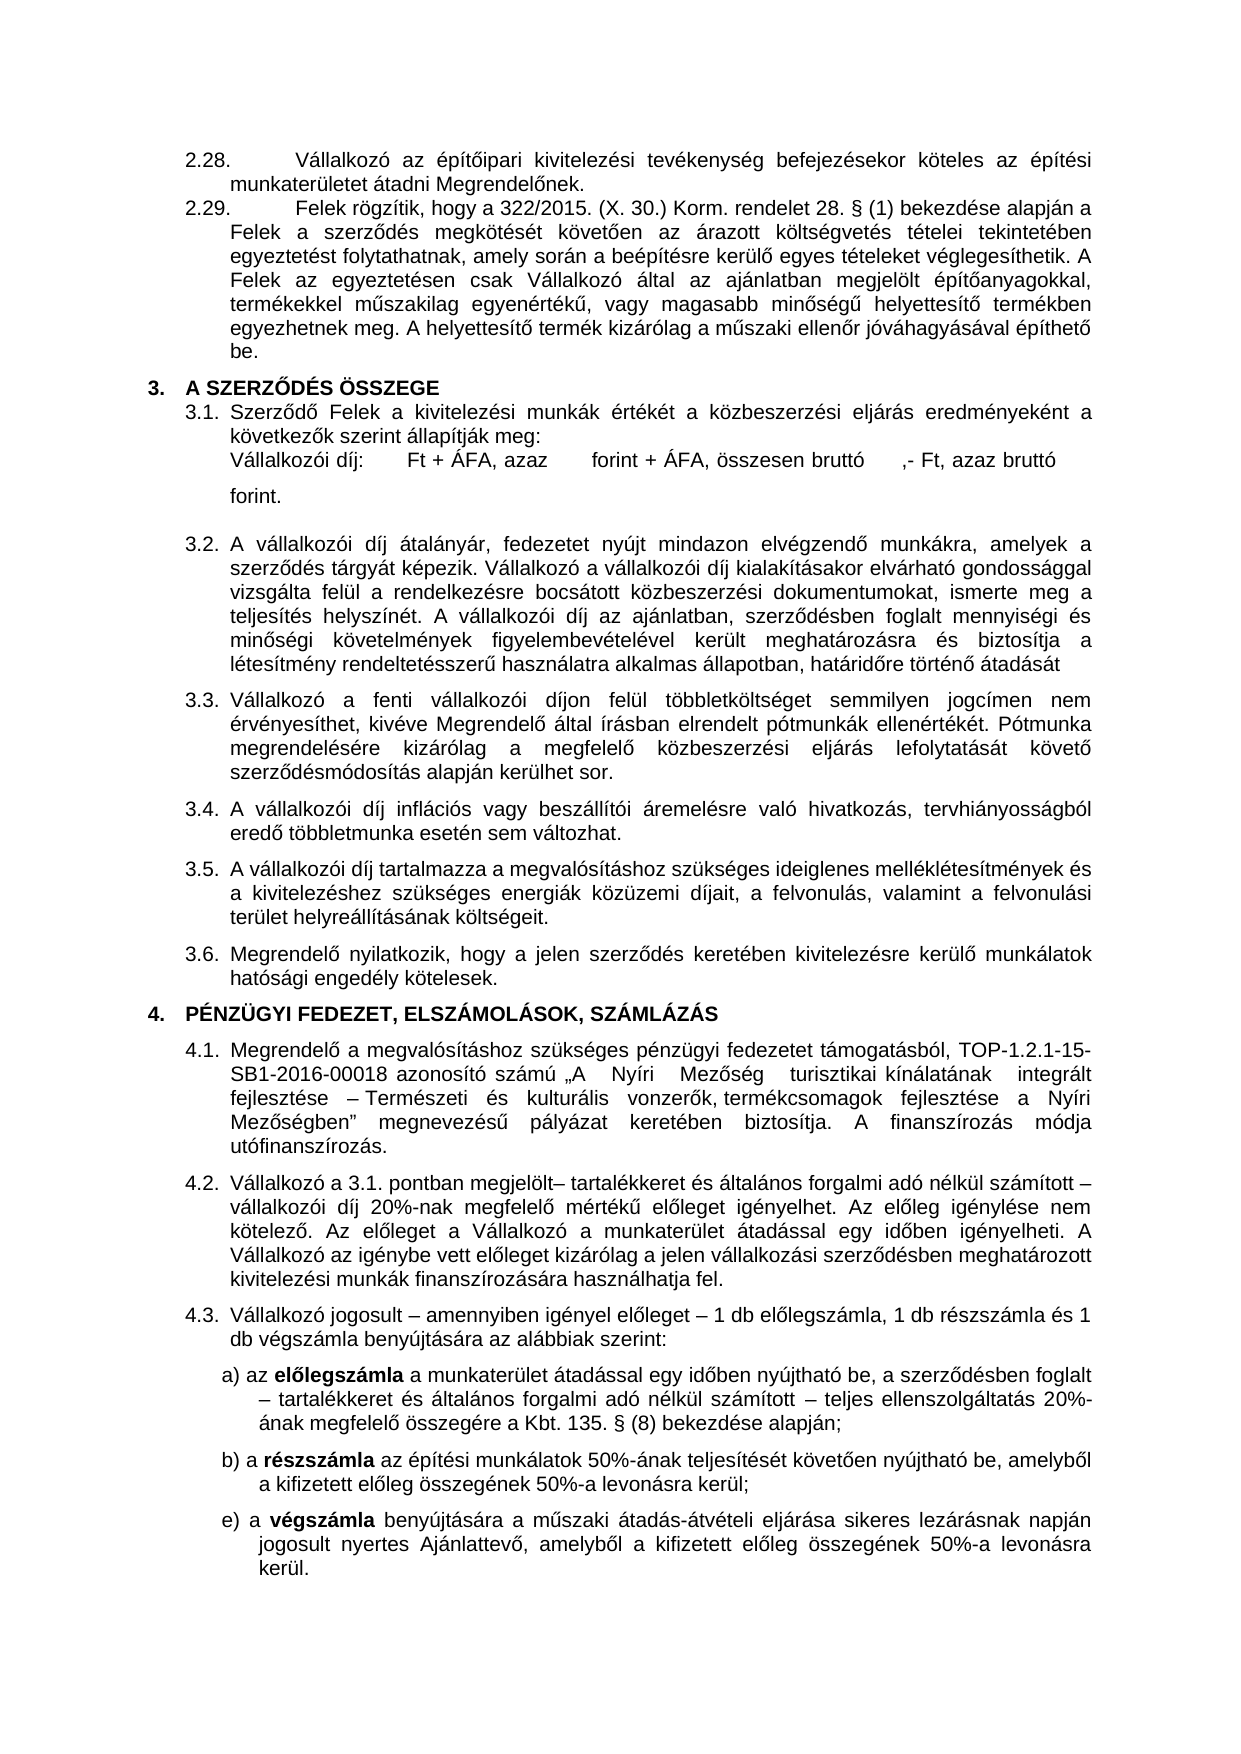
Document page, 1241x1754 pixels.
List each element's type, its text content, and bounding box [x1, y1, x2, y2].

list Vállalkozó a 3.1. pontban megjelölt– tartalékkeret és általános forgalmi adó nélkül számított – vállalkozói díj 20%-nak megfelelő mértékű előleget igényelhet. Az előleg igénylése nem kötelező. Az előleget a Vállalkozó a munkaterület átadással egy időben igényelheti. A Vállalkozó az igénybe vett előleget kizárólag a jelen vállalkozási szerződésben meghatározott kivitelezési munkák finanszírozására használhatja fel. [185, 1171, 1093, 1290]
list A SZERZŐDÉS ÖSSZEGE [148, 376, 1093, 400]
list Vállalkozó a fenti vállalkozói díjon felül többletköltséget semmilyen jogcímen nem érvényesíthet, kivéve Megrendelő által írásban elrendelt pótmunkák ellenértékét. Pótmunka megrendelésére kizárólag a megfelelő közbeszerzési eljárás lefolytatását követő szerződésmódosítás alapján kerülhet sor. [185, 688, 1093, 784]
list A vállalkozói díj inflációs vagy beszállítói áremelésre való hivatkozás, tervhiányosságból eredő többletmunka esetén sem változhat. [185, 797, 1093, 844]
list A vállalkozói díj tartalmazza a megvalósításhoz szükséges ideiglenes melléklétesítmények és a kivitelezéshez szükséges energiák közüzemi díjait, a felvonulás, valamint a felvonulási terület helyreállításának költségeit. [185, 857, 1093, 929]
list A vállalkozói díj átalányár, fedezetet nyújt mindazon elvégzendő munkákra, amelyek a szerződés tárgyát képezik. Vállalkozó a vállalkozói díj kialakításakor elvárható gondossággal vizsgálta felül a rendelkezésre bocsátott közbeszerzési dokumentumokat, ismerte meg a teljesítés helyszínét. A vállalkozói díj az ajánlatban, szerződésben foglalt mennyiségi és minőségi követelmények figyelembevételével került meghatározásra és biztosítja a létesítmény rendeltetésszerű használatra alkalmas állapotban, határidőre történő átadását [185, 532, 1093, 676]
text b) a részszámla az építési munkálatok 50%-ának teljesítését követően nyújtható be, amelyből a kifizetett előleg összegének 50%-a levonásra kerül; [221, 1448, 1093, 1496]
list PÉNZÜGYI FEDEZET, ELSZÁMOLÁSOK, SZÁMLÁZÁS [148, 1002, 1093, 1026]
text Vállalkozói díj: Ft + ÁFA, azaz forint + ÁFA, összesen bruttó ,- Ft, azaz bruttó forint. [230, 448, 1093, 507]
text e) a végszámla benyújtására a műszaki átadás-átvételi eljárása sikeres lezárásnak napján jogosult nyertes Ajánlattevő, amelyből a kifizetett előleg összegének 50%-a levonásra kerül. [221, 1508, 1093, 1580]
list Megrendelő nyilatkozik, hogy a jelen szerződés keretében kivitelezésre kerülő munkálatok hatósági engedély kötelesek. [185, 941, 1093, 989]
text a) az előlegszámla a munkaterület átadással egy időben nyújtható be, a szerződésben foglalt – tartalékkeret és általános forgalmi adó nélkül számított – teljes ellenszolgáltatás 20%-ának megfelelő összegére a Kbt. 135. § (8) bekezdése alapján; [221, 1363, 1093, 1435]
list Szerződő Felek a kivitelezési munkák értékét a közbeszerzési eljárás eredményeként a következők szerint állapítják meg: [185, 400, 1093, 448]
list Felek rögzítik, hogy a 322/2015. (X. 30.) Korm. rendelet 28. § (1) bekezdése alapján a Felek a szerződés megkötését követően az árazott költségvetés tételei tekintetében egyeztetést folytathatnak, amely során a beépítésre kerülő egyes tételeket véglegesíthetik. A Felek az egyeztetésen csak Vállalkozó által az ajánlatban megjelölt építőanyagokkal, termékekkel műszakilag egyenértékű, vagy magasabb minőségű helyettesítő termékben egyezhetnek meg. A helyettesítő termék kizárólag a műszaki ellenőr jóváhagyásával építhető be. [185, 196, 1093, 363]
list Megrendelő a megvalósításhoz szükséges pénzügyi fedezetet támogatásból, TOP-1.2.1-15-SB1-2016-00018 azonosító számú „A Nyíri Mezőség turisztikai kínálatának integrált fejlesztése – Természeti és kulturális vonzerők, termékcsomagok fejlesztése a Nyíri Mezőségben” megnevezésű pályázat keretében biztosítja. A finanszírozás módja utófinanszírozás. [185, 1038, 1093, 1158]
list Vállalkozó jogosult – amennyiben igényel előleget – 1 db előlegszámla, 1 db részszámla és 1 db végszámla benyújtására az alábbiak szerint: [185, 1303, 1093, 1351]
list Vállalkozó az építőipari kivitelezési tevékenység befejezésekor köteles az építési munkaterületet átadni Megrendelőnek. [185, 148, 1093, 196]
